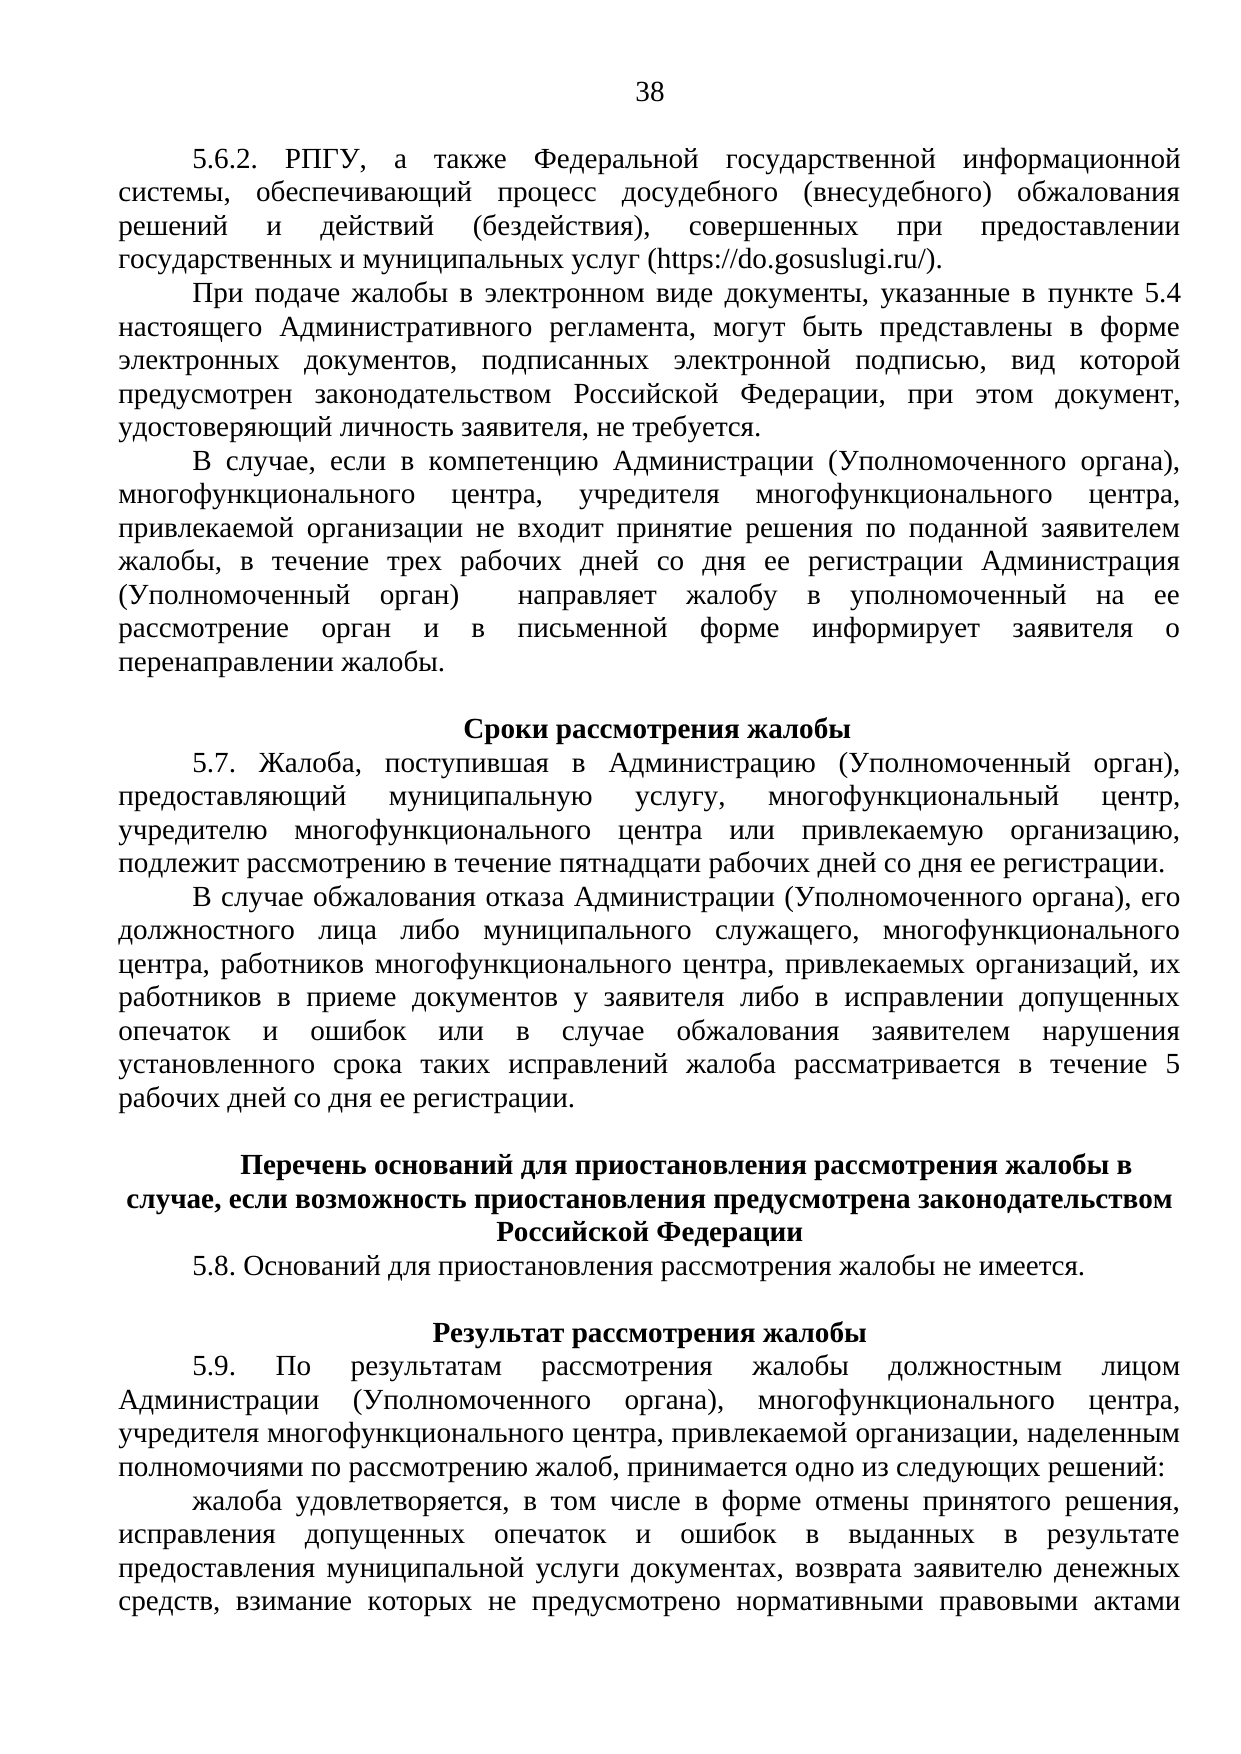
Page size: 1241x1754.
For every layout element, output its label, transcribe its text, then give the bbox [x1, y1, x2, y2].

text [118, 1483, 1181, 1617]
text Результат рассмотрения жалобы [118, 1315, 1181, 1348]
text Сроки рассмотрения жалобы [118, 711, 1181, 745]
text 5.6.2. РПГУ, а также Федеральной государственной информационной системы, обеспечивающий процесс досудебного (внесудебного) обжалования решений и действий (бездействия), совершенных при предоставлении государственных и муниципальных услуг (https://do.gosuslugi.ru/). [118, 141, 1181, 275]
text Перечень оснований для приостановления рассмотрения жалобы в случае, если возможность приостановления предусмотрена законодательством Российской Федерации [118, 1147, 1181, 1248]
text При подаче жалобы в электронном виде документы, указанные в пункте 5.4 настоящего Административного регламента, могут быть представлены в форме электронных документов, подписанных электронной подписью, вид которой предусмотрен законодательством Российской Федерации, при этом документ, удостоверяющий личность заявителя, не требуется. [118, 275, 1181, 443]
text 5.9. По результатам рассмотрения жалобы должностным лицом Администрации (Уполномоченного органа), многофункционального центра, учредителя многофункционального центра, привлекаемой организации, наделенным полномочиями по рассмотрению жалоб, принимается одно из следующих решений: [118, 1348, 1181, 1483]
text В случае обжалования отказа Администрации (Уполномоченного органа), его должностного лица либо муниципального служащего, многофункционального центра, работников многофункционального центра, привлекаемых организаций, их работников в приеме документов у заявителя либо в исправлении допущенных опечаток и ошибок или в случае обжалования заявителем нарушения установленного срока таких исправлений жалоба рассматривается в течение 5 рабочих дней со дня ее регистрации. [118, 879, 1181, 1114]
text 5.7. Жалоба, поступившая в Администрацию (Уполномоченный орган), предоставляющий муниципальную услугу, многофункциональный центр, учредителю многофункционального центра или привлекаемую организацию, подлежит рассмотрению в течение пятнадцати рабочих дней со дня ее регистрации. [118, 745, 1181, 879]
text 5.8. Оснований для приостановления рассмотрения жалобы не имеется. [118, 1248, 1181, 1281]
text В случае, если в компетенцию Администрации (Уполномоченного органа), многофункционального центра, учредителя многофункционального центра, привлекаемой организации не входит принятие решения по поданной заявителем жалобы, в течение трех рабочих дней со дня ее регистрации Администрация (Уполномоченный орган) направляет жалобу в уполномоченный на ее рассмотрение орган и в письменной форме информирует заявителя о перенаправлении жалобы. [118, 443, 1181, 678]
